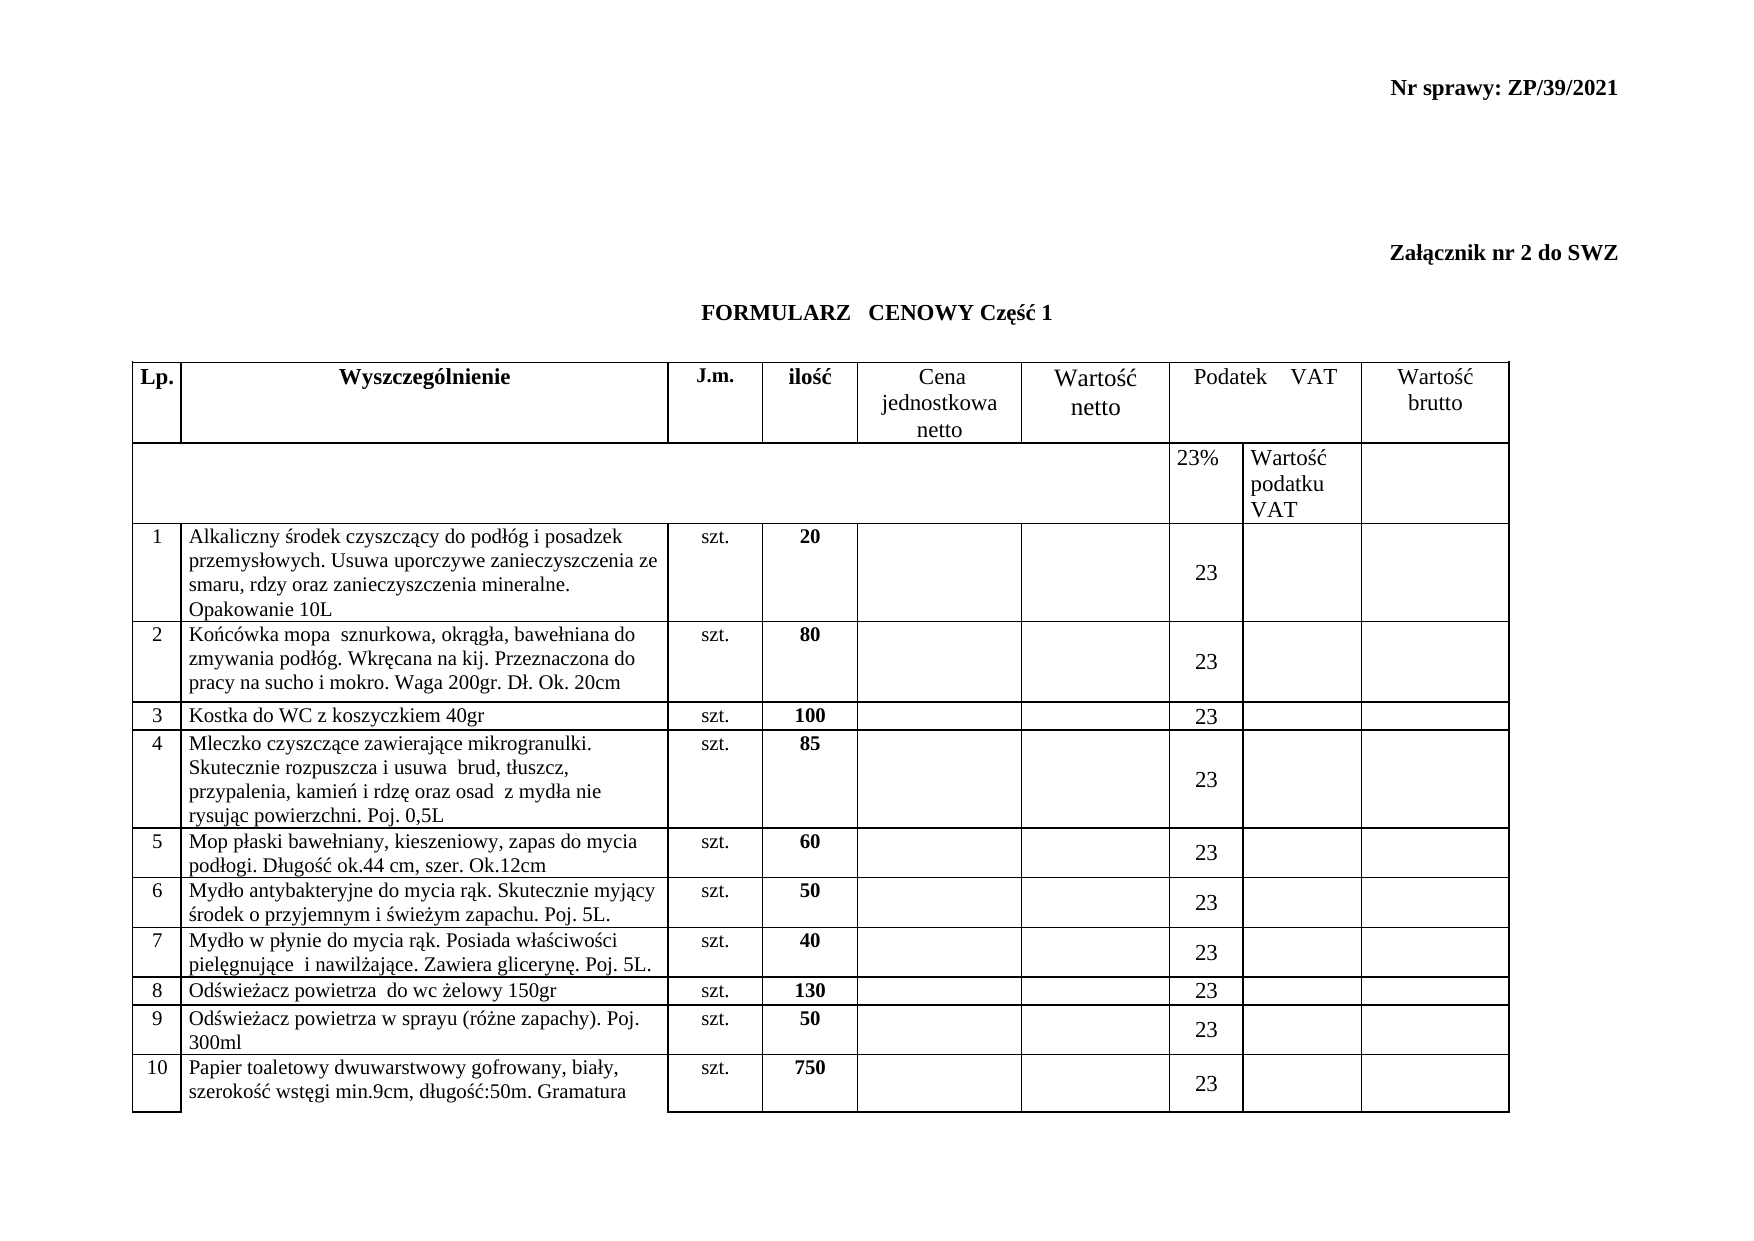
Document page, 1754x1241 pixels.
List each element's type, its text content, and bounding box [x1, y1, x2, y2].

table_cell [1244, 928, 1361, 976]
table_cell [1362, 878, 1508, 926]
table_cell 50 [763, 1006, 857, 1054]
table_cell [858, 1006, 1021, 1054]
table_cell [1362, 978, 1508, 1004]
table_cell szt. [669, 1055, 762, 1111]
table_header ilość [763, 363, 857, 442]
table_cell 23 [1170, 622, 1242, 701]
table_cell 1 [133, 524, 180, 621]
table_cell Mydło w płynie do mycia rąk. Posiada właściwości pielęgnujące i nawilżające. Zawiera glicerynę. Poj. 5L. [182, 928, 667, 976]
table_cell 50 [763, 878, 857, 926]
table_cell 100 [763, 703, 857, 729]
table_header Wyszczególnienie [182, 363, 667, 442]
table_cell [1022, 829, 1169, 877]
table_cell [1022, 928, 1169, 976]
table_header Cena jednostkowa netto [858, 363, 1021, 442]
table_cell [1244, 978, 1361, 1004]
table_cell szt. [669, 524, 762, 621]
table_cell [1362, 1055, 1508, 1111]
table_cell [1362, 524, 1508, 621]
table_cell [1022, 1006, 1169, 1054]
table_cell [1022, 524, 1169, 621]
table_cell Mydło antybakteryjne do mycia rąk. Skutecznie myjący środek o przyjemnym i świeżym zapachu. Poj. 5L. [182, 878, 667, 926]
table_cell szt. [669, 622, 762, 701]
table_header Wartość netto [1022, 363, 1169, 442]
table_cell szt. [669, 1006, 762, 1054]
table_cell [1022, 978, 1169, 1004]
table_cell 130 [763, 978, 857, 1004]
table_cell 23 [1170, 1055, 1242, 1111]
table_cell szt. [669, 928, 762, 976]
table_cell [1362, 1006, 1508, 1054]
table_cell [1244, 703, 1361, 729]
table_cell 23 [1170, 524, 1242, 621]
table_cell [858, 928, 1021, 976]
table_cell [858, 878, 1021, 926]
table_cell Końcówka mopa sznurkowa, okrągła, bawełniana do zmywania podłóg. Wkręcana na kij. Przeznaczona do pracy na sucho i mokro. Waga 200gr. Dł. Ok. 20cm [182, 622, 667, 701]
table_cell 750 [763, 1055, 857, 1111]
table_cell 2 [133, 622, 180, 701]
table_cell [1244, 622, 1361, 701]
table_cell Odświeżacz powietrza do wc żelowy 150gr [182, 978, 667, 1004]
table_cell [858, 829, 1021, 877]
table_cell 9 [133, 1006, 180, 1054]
table_cell [1362, 928, 1508, 976]
table_cell [1244, 731, 1361, 827]
table_cell [1244, 524, 1361, 621]
table_cell Mop płaski bawełniany, kieszeniowy, zapas do mycia podłogi. Długość ok.44 cm, szer. Ok.12cm [182, 829, 667, 877]
table_cell [858, 622, 1021, 701]
table_cell [1022, 1055, 1169, 1111]
text FORMULARZ CENOWY Część 1 [136, 299, 1618, 325]
table_cell [133, 444, 1169, 523]
table_cell 40 [763, 928, 857, 976]
table_header Lp. [133, 363, 180, 442]
table_cell 85 [763, 731, 857, 827]
table_cell 23 [1170, 1006, 1242, 1054]
table_cell 7 [133, 928, 180, 976]
table_cell [1244, 829, 1361, 877]
table_cell 23 [1170, 829, 1242, 877]
table_cell 10 [133, 1055, 180, 1111]
table_cell [1362, 444, 1508, 523]
text Załącznik nr 2 do SWZ [136, 239, 1618, 265]
table_cell [1362, 622, 1508, 701]
table_cell 60 [763, 829, 857, 877]
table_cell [182, 1055, 667, 1111]
table_cell [1244, 1055, 1361, 1111]
table_cell 23 [1170, 703, 1242, 729]
table_cell 23 [1170, 978, 1242, 1004]
table_cell [1022, 622, 1169, 701]
table_cell Mleczko czyszczące zawierające mikrogranulki. Skutecznie rozpuszcza i usuwa brud, tłuszcz, przypalenia, kamień i rdzę oraz osad z mydła nie rysując powierzchni. Poj. 0,5L [182, 731, 667, 827]
table_cell [858, 978, 1021, 1004]
table_cell Odświeżacz powietrza w sprayu (różne zapachy). Poj. 300ml [182, 1006, 667, 1054]
table_cell 23 [1170, 731, 1242, 827]
table_cell [1362, 703, 1508, 729]
table_cell szt. [669, 978, 762, 1004]
table_cell Alkaliczny środek czyszczący do podłóg i posadzek przemysłowych. Usuwa uporczywe zanieczyszczenia ze smaru, rdzy oraz zanieczyszczenia mineralne. Opakowanie 10L [182, 524, 667, 621]
table_cell [1022, 731, 1169, 827]
table_cell szt. [669, 829, 762, 877]
table_cell 23% [1170, 444, 1242, 523]
table_cell [1022, 703, 1169, 729]
table_cell [858, 524, 1021, 621]
table_cell 5 [133, 829, 180, 877]
table_cell 20 [763, 524, 857, 621]
table_header Wartość brutto [1362, 363, 1508, 442]
table_cell 23 [1170, 878, 1242, 926]
table_header J.m. [669, 363, 762, 442]
table_cell [858, 731, 1021, 827]
table_cell 4 [133, 731, 180, 827]
table_cell 8 [133, 978, 180, 1004]
table_cell Kostka do WC z koszyczkiem 40gr [182, 703, 667, 729]
table_cell [1022, 878, 1169, 926]
table_cell [1362, 829, 1508, 877]
table_cell [1362, 731, 1508, 827]
table_header Podatek VAT [1170, 363, 1361, 442]
table_cell szt. [669, 731, 762, 827]
table_cell [1244, 878, 1361, 926]
table_cell [858, 703, 1021, 729]
table_cell 3 [133, 703, 180, 729]
table_cell szt. [669, 703, 762, 729]
table_cell 80 [763, 622, 857, 701]
table_cell [1244, 1006, 1361, 1054]
table_cell 23 [1170, 928, 1242, 976]
table_cell szt. [669, 878, 762, 926]
table_cell [858, 1055, 1021, 1111]
table_cell 6 [133, 878, 180, 926]
table_cell Wartość podatku VAT [1244, 444, 1361, 523]
